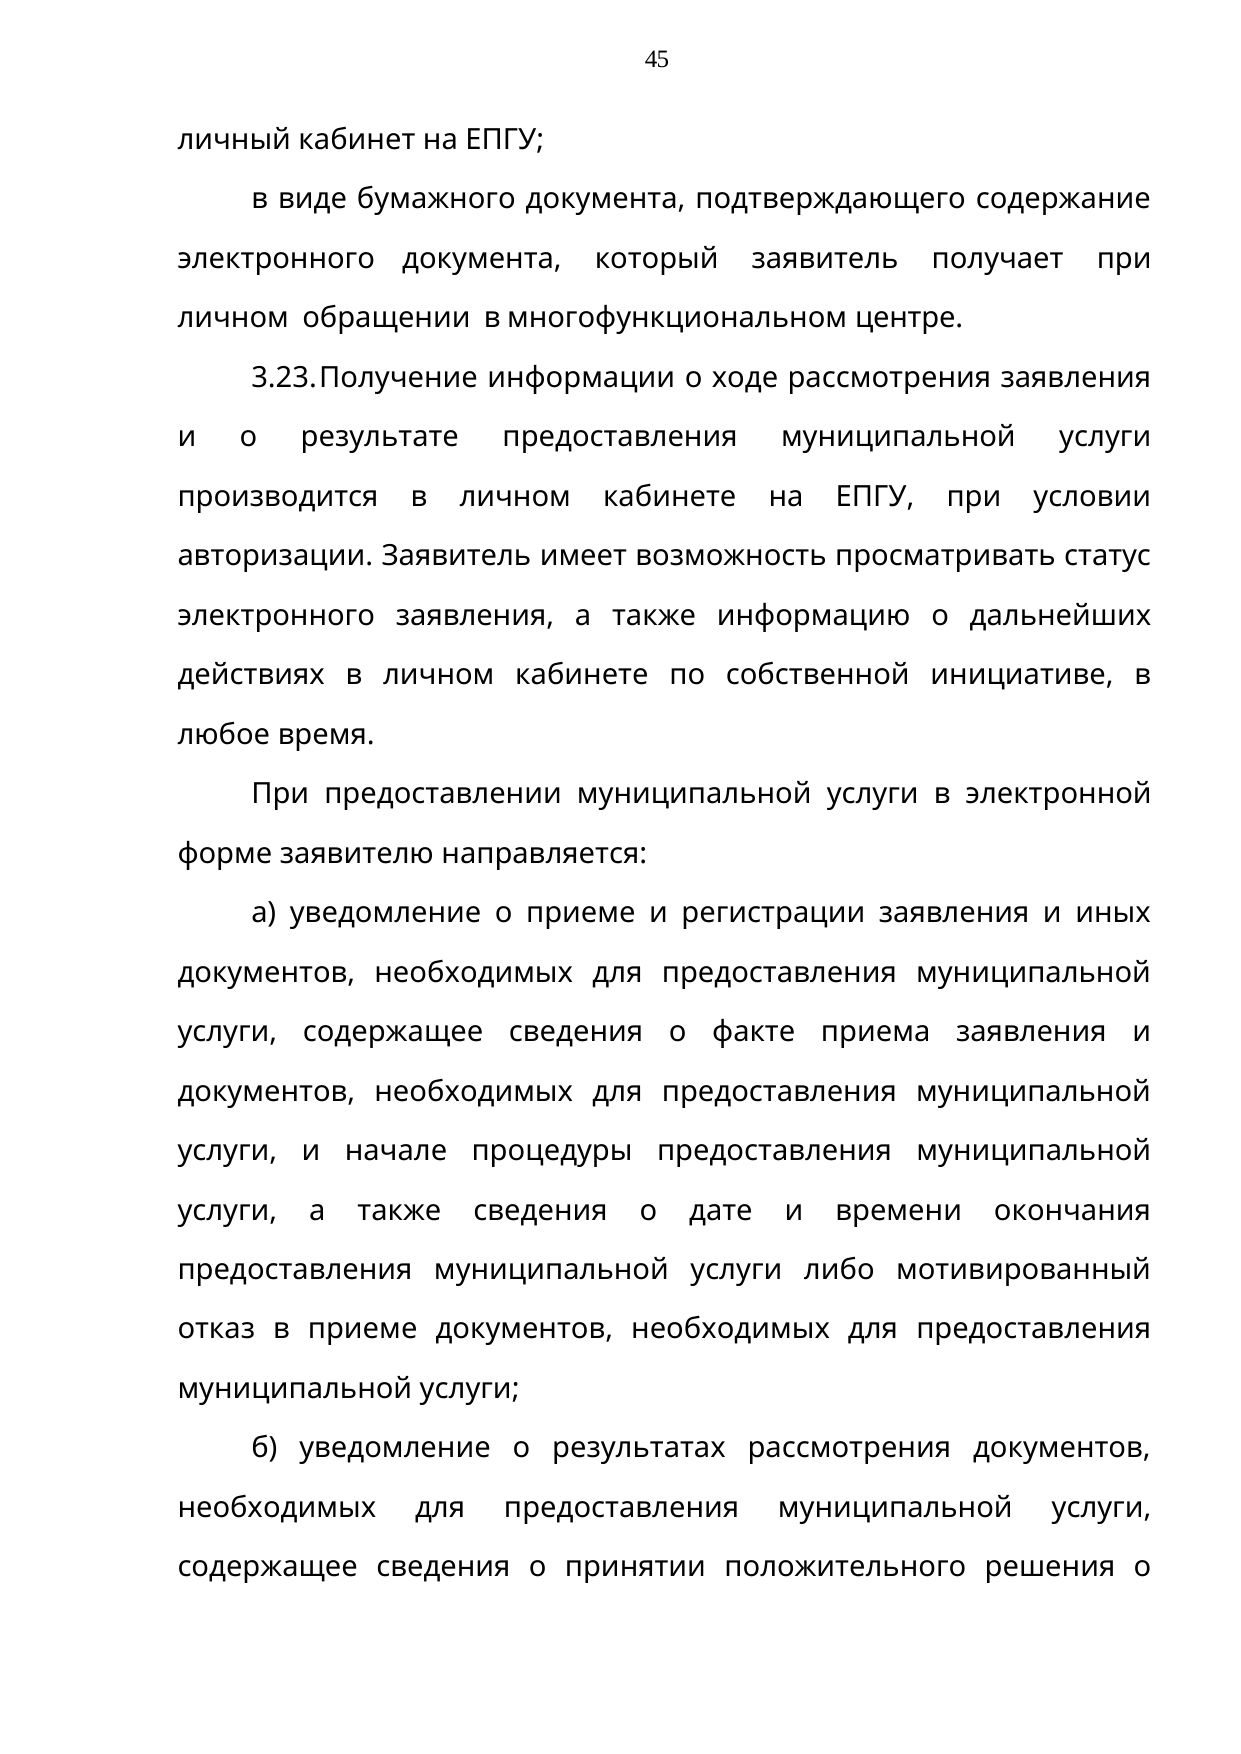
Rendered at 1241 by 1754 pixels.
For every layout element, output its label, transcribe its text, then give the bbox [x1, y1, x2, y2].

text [177, 118, 1152, 158]
text в виде бумажного документа, подтверждающего содержание электронного документа, который заявитель получает при личном обращении в многофункциональном центре. [177, 178, 1152, 336]
list Получение информации о ходе рассмотрения заявления и о результате предоставления муниципальной услуги производится в личном кабинете на ЕПГУ, при условии авторизации. Заявитель имеет возможность просматривать статус электронного заявления, а также информацию о дальнейших действиях в личном кабинете по собственной инициативе, в любое время. [177, 356, 1152, 753]
text а) уведомление о приеме и регистрации заявления и иных документов, необходимых для предоставления муниципальной услуги, содержащее сведения о факте приема заявления и документов, необходимых для предоставления муниципальной услуги, и начале процедуры предоставления муниципальной услуги, а также сведения о дате и времени окончания предоставления муниципальной услуги либо мотивированный отказ в приеме документов, необходимых для предоставления муниципальной услуги; [177, 891, 1152, 1407]
text При предоставлении муниципальной услуги в электронной форме заявителю направляется: [177, 772, 1152, 872]
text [177, 1427, 1152, 1585]
